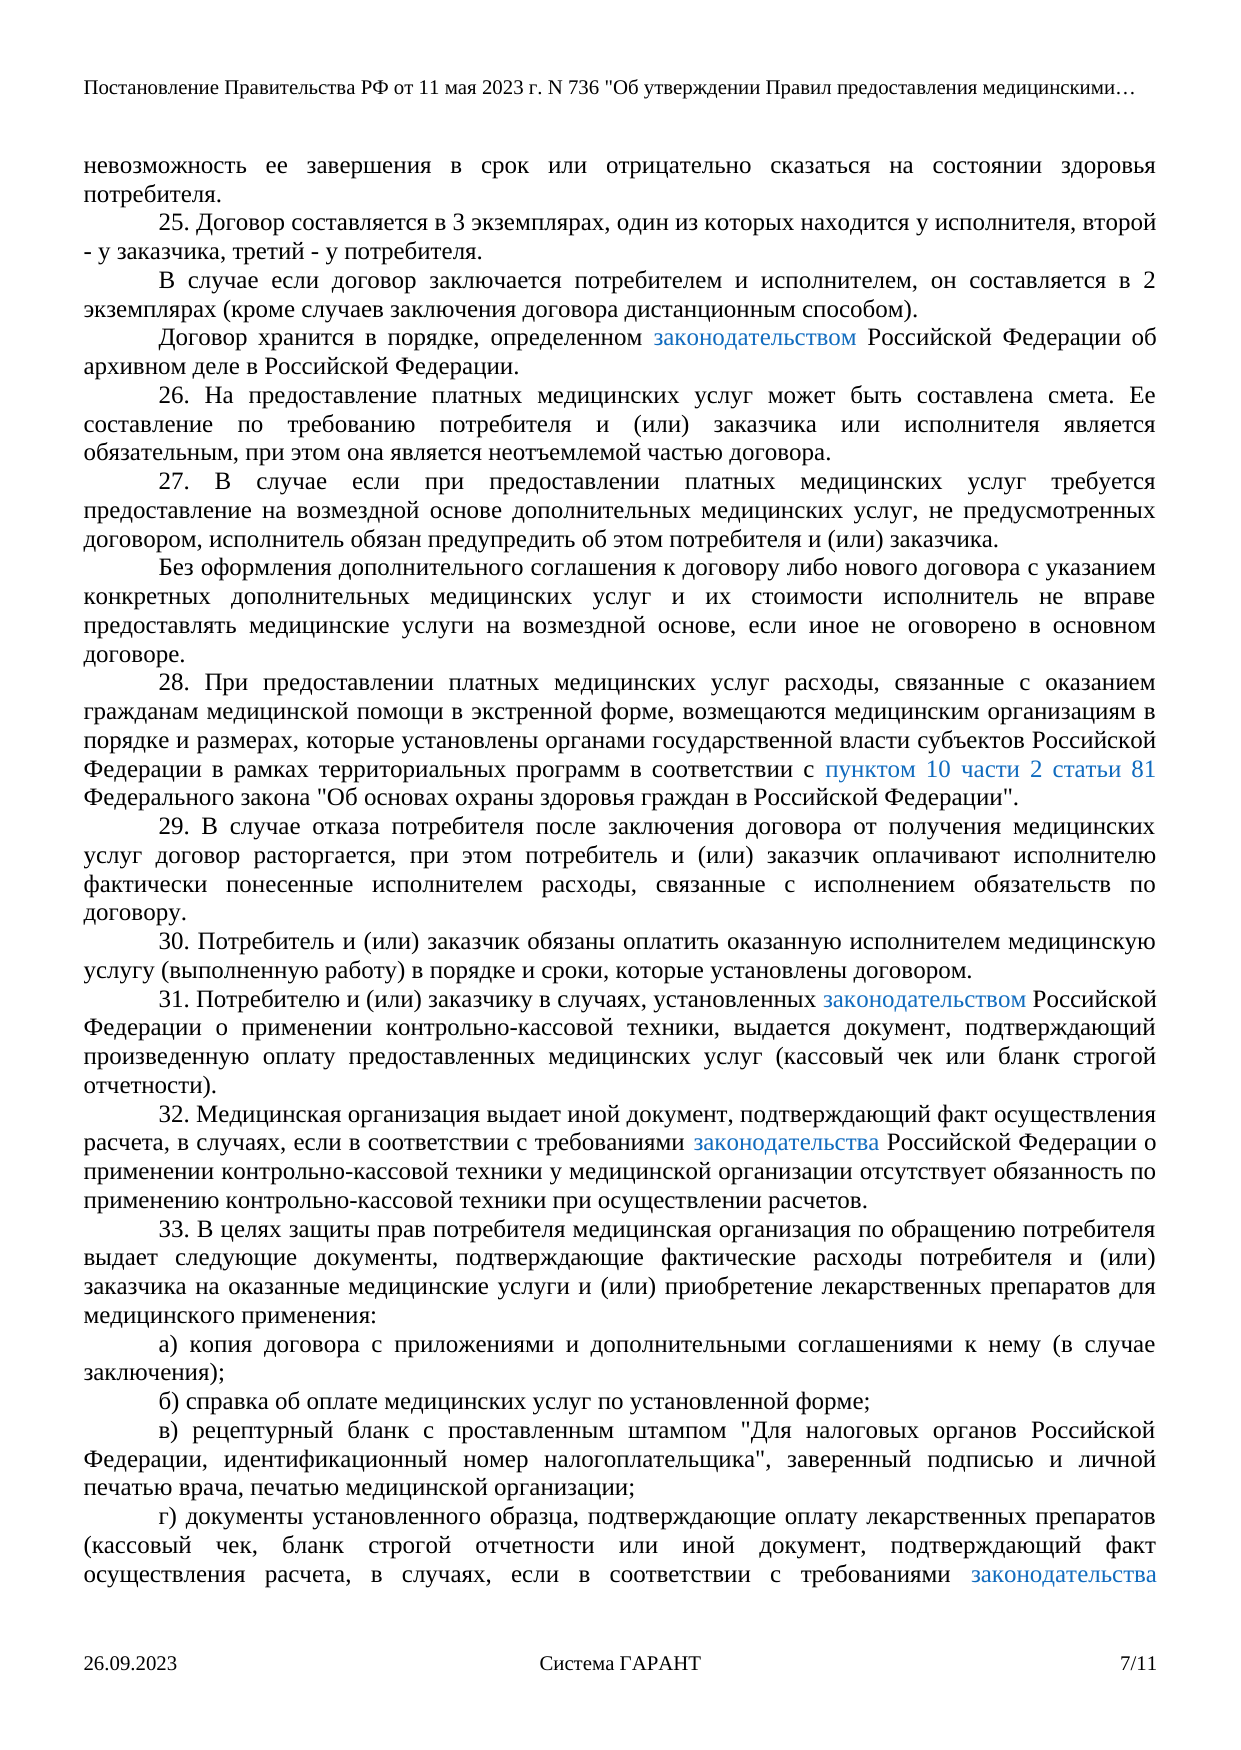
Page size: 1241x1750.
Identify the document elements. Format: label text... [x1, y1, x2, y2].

text а) копия договора с приложениями и дополнительными соглашениями к нему (в случае заключения); [83, 1329, 1157, 1386]
text Договор хранится в порядке, определенном законодательством Российской Федерации об архивном деле в Российской Федерации. [83, 322, 1157, 380]
text 30. Потребитель и (или) заказчик обязаны оплатить оказанную исполнителем медицинскую услугу (выполненную работу) в порядке и сроки, которые установлены договором. [83, 926, 1157, 984]
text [83, 1501, 1157, 1587]
text в) рецептурный бланк с проставленным штампом "Для налоговых органов Российской Федерации, идентификационный номер налогоплательщика", заверенный подписью и личной печатью врача, печатью медицинской организации; [83, 1415, 1157, 1501]
text 26. На предоставление платных медицинских услуг может быть составлена смета. Ее составление по требованию потребителя и (или) заказчика или исполнителя является обязательным, при этом она является неотъемлемой частью договора. [83, 380, 1157, 466]
text Без оформления дополнительного соглашения к договору либо нового договора с указанием конкретных дополнительных медицинских услуг и их стоимости исполнитель не вправе предоставлять медицинские услуги на возмездной основе, если иное не оговорено в основном договоре. [83, 552, 1157, 667]
text В случае если договор заключается потребителем и исполнителем, он составляется в 2 экземплярах (кроме случаев заключения договора дистанционным способом). [83, 265, 1157, 322]
text 25. Договор составляется в 3 экземплярах, один из которых находится у исполнителя, второй - у заказчика, третий - у потребителя. [83, 207, 1157, 265]
text 32. Медицинская организация выдает иной документ, подтверждающий факт осуществления расчета, в случаях, если в соответствии с требованиями законодательства Российской Федерации о применении контрольно-кассовой техники у медицинской организации отсутствует обязанность по применению контрольно-кассовой техники при осуществлении расчетов. [83, 1099, 1157, 1214]
text 27. В случае если при предоставлении платных медицинских услуг требуется предоставление на возмездной основе дополнительных медицинских услуг, не предусмотренных договором, исполнитель обязан предупредить об этом потребителя и (или) заказчика. [83, 466, 1157, 552]
text б) справка об оплате медицинских услуг по установленной форме; [83, 1386, 1157, 1415]
text 31. Потребителю и (или) заказчику в случаях, установленных законодательством Российской Федерации о применении контрольно-кассовой техники, выдается документ, подтверждающий произведенную оплату предоставленных медицинских услуг (кассовый чек или бланк строгой отчетности). [83, 984, 1157, 1099]
text 33. В целях защиты прав потребителя медицинская организация по обращению потребителя выдает следующие документы, подтверждающие фактические расходы потребителя и (или) заказчика на оказанные медицинские услуги и (или) приобретение лекарственных препаратов для медицинского применения: [83, 1214, 1157, 1329]
text 29. В случае отказа потребителя после заключения договора от получения медицинских услуг договор расторгается, при этом потребитель и (или) заказчик оплачивают исполнителю фактически понесенные исполнителем расходы, связанные с исполнением обязательств по договору. [83, 811, 1157, 926]
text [83, 150, 1157, 207]
text 28. При предоставлении платных медицинских услуг расходы, связанные с оказанием гражданам медицинской помощи в экстренной форме, возмещаются медицинским организациям в порядке и размерах, которые установлены органами государственной власти субъектов Российской Федерации в рамках территориальных программ в соответствии с пунктом 10 части 2 статьи 81 Федерального закона "Об основах охраны здоровья граждан в Российской Федерации". [83, 667, 1157, 811]
